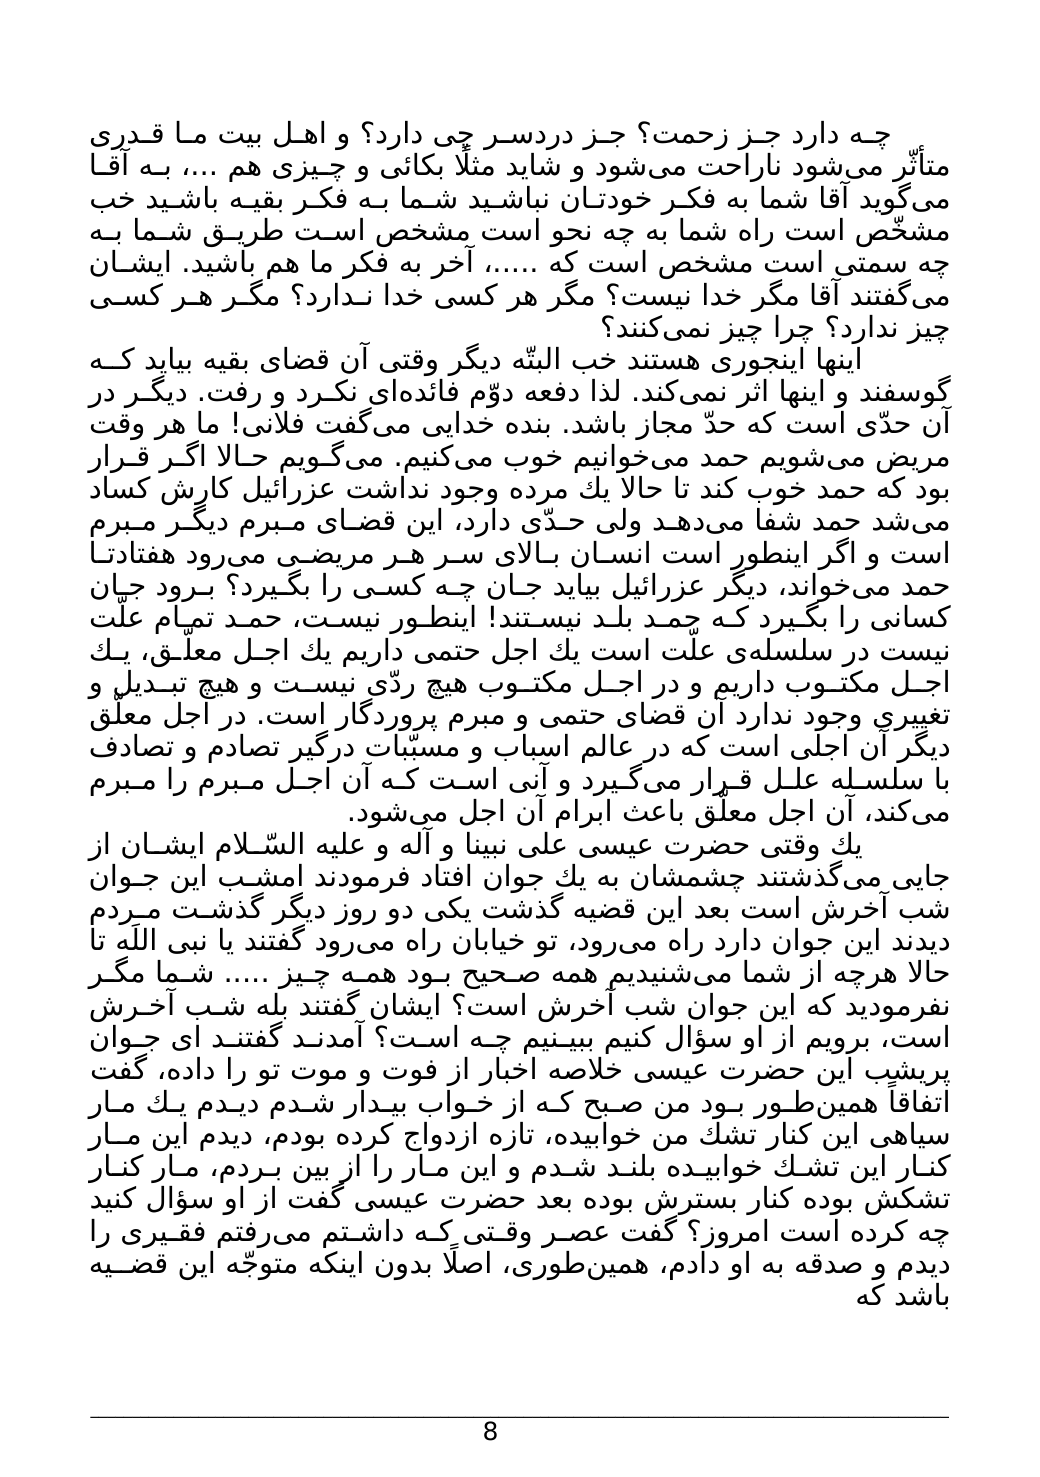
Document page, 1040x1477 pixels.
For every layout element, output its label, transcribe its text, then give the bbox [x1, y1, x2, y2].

text اینها اینجوری هستند خب البتّه دیگر وقتی آن قضای بقیه بیاید كه گوسفند و اینها اثر نمی‌كند. لذا دفعه دوّم فائده‌ای نكرد و رفت. دیگر در آن حدّی است كه حدّ مجاز باشد. بنده خدایی می‌گفت فلانی! ما هر وقت مریض می‌شویم حمد می‌خوانیم خوب می‌كنیم. می‌گویم حالا اگر قرار بود كه حمد خوب كند تا حالا یك مرده وجود نداشت عزرائیل كارش كساد می‌شد حمد شفا می‌دهد ولی حدّی دارد، این قضای مبرم دیگر مبرم است و اگر اینطور است انسان بالای سر هر مریضی می‌رود هفتادتا حمد می‌خواند، دیگر عزرائیل بیاید جان چه كسی را بگیرد؟ برود جان كسانی را بگیرد كه حمد بلد نیستند! اینطور نیست، حمد تمام علّت نیست در سلسله‌ی علّت است یك اجل حتمی داریم یك اجل معلّق، یك اجل مكتوب داریم و در اجل مكتوب هیچ ردّی نیست و هیچ تبدیل و تغییری وجود ندارد آن قضای حتمی و مبرم پروردگار است. در اجل معلّق دیگر آن اجلی است كه در عالم اسباب و مسبّبات درگیر تصادم و تصادف با سلسله علل قرار می‌گیرد و آنی است كه آن اجل مبرم را مبرم می‌كند، آن اجل معلّق باعث ابرام آن اجل می‌شود. [89, 344, 951, 828]
text یك وقتی حضرت عیسی علی نبینا و آله و علیه السّلام ایشان از جایی می‌گذشتند چشمشان به یك جوان افتاد فرمودند امشب این جوان شب آخرش است بعد این قضیه گذشت یكی دو روز دیگر گذشت مردم دیدند این جوان دارد راه می‌رود، تو خیابان راه می‌رود گفتند یا نبی اللَه تا حالا هرچه از شما می‌شنیدیم همه صحیح بود همه چیز ..... شما مگر نفرمودید كه این جوان شب آخرش است؟ ایشان گفتند بله شب آخرش است، برویم از او سؤال كنیم ببینیم چه است؟ آمدند گفتند ای جوان پریشب این حضرت عیسی خلاصه اخبار از فوت و موت تو را داده، گفت اتفاقاً همین‌طور بود من صبح كه از خواب بیدار شدم دیدم یك مار سیاهی این كنار تشك من خوابیده، تازه ازدواج كرده بودم، دیدم این مار كنار این تشك خوابیده بلند شدم و این مار را از بین بردم، مار كنار تشكش بوده كنار بسترش بوده بعد حضرت عیسی گفت از او سؤال كنید چه كرده است امروز؟ گفت عصر وقتی كه داشتم می‌رفتم فقیری را دیدم و صدقه به او دادم، همین‌طوری، اصلًا بدون اینكه متوجّه این قضیه باشد كه‌ [89, 828, 951, 1313]
text چه دارد جز زحمت؟ جز دردسر چی دارد؟ و اهل بیت ما قدری متأثّر می‌شود ناراحت می‌شود و شاید مثلًا بكائی و چیزی هم ...، به آقا می‌گوید آقا شما به فكر خودتان نباشید شما به فكر بقیه باشید خب مشخّص است راه شما به چه نحو است مشخص است طریق شما به چه سمتی است مشخص است كه .....، آخر به فكر ما هم باشید. ایشان می‌گفتند آقا مگر خدا نیست؟ مگر هر كسی خدا ندارد؟ مگر هر كسی چیز ندارد؟ چرا چیز نمی‌كنند؟ [89, 118, 951, 344]
